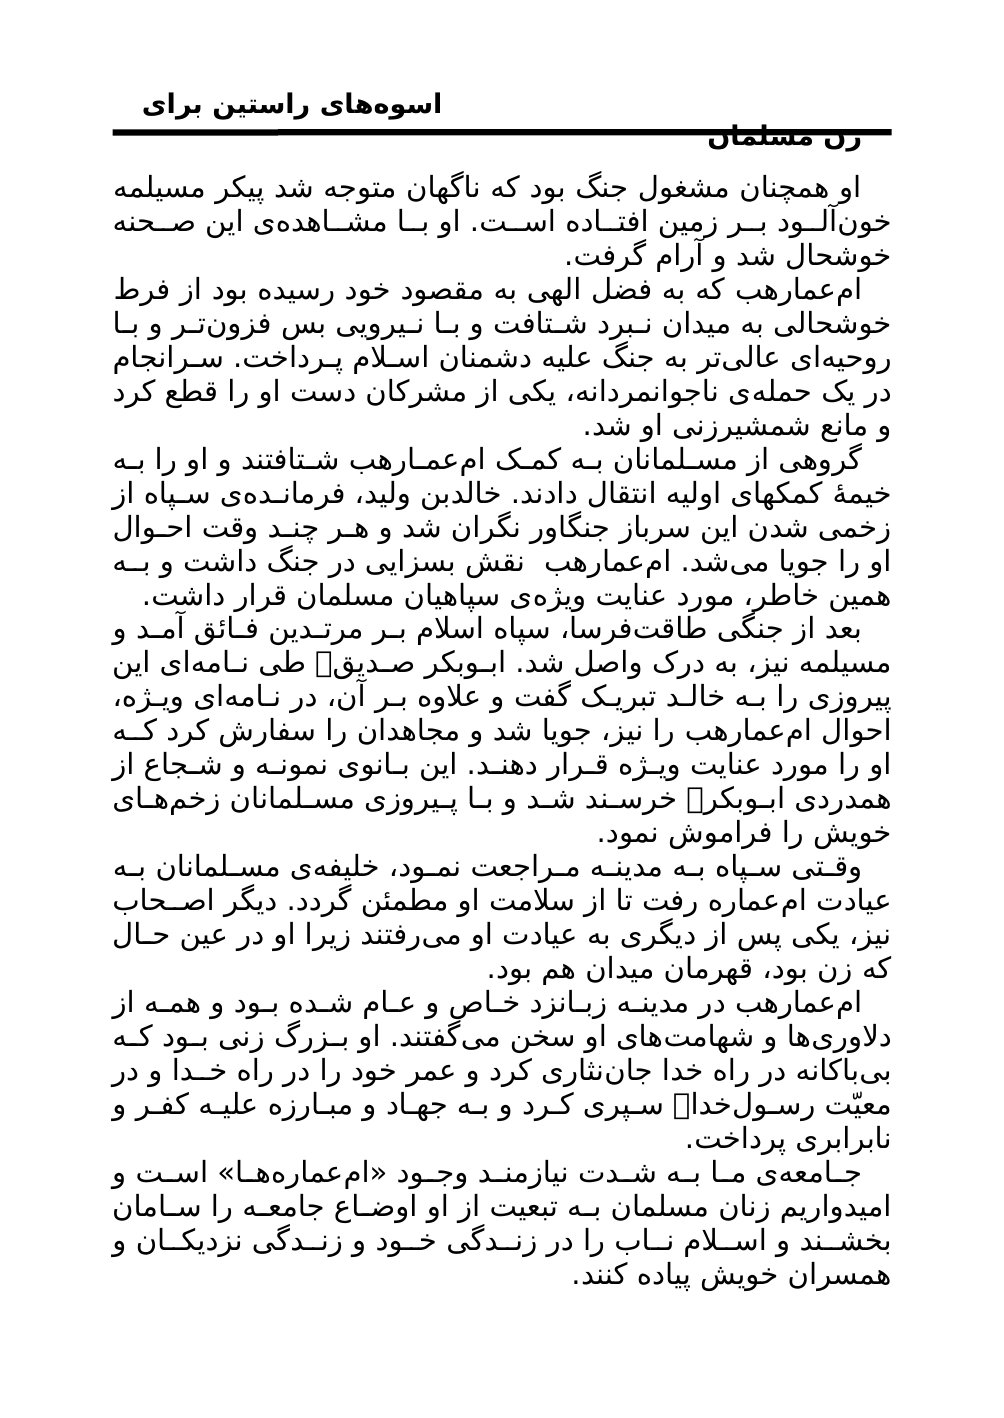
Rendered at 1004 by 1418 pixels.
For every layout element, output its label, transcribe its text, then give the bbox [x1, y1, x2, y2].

text او همچنان مشغول جنگ بود که ناگهان متوجه شد پیکر مسیلمه خون‌آلود بر زمین افتاده است. او با مشاهده‌ی این صحنه خوشحال شد و آرام گرفت. [112, 170, 892, 272]
text جامعه‌ی ما به شدت نیازمند وجود «ام‌عماره‌ها» است و امیدواریم زنان مسلمان به تبعیت از او اوضاع جامعه را سامان بخشند و اسلام ناب را در زندگی خود و زندگی نزدیکان و همسران خویش پیاده کنند. [112, 1155, 892, 1291]
text وقتی سپاه به مدینه مراجعت نمود، خلیفه‌ی مسلمانان به عیادت ام‌عماره رفت تا از سلامت او مطمئن گردد. دیگر اصحاب نیز، یکی پس از دیگری به عیادت او می‌رفتند زیرا او در عین حال که زن بود، قهرمان میدان هم بود. [112, 849, 892, 985]
text گروهی از مسلمانان به کمک ام‌عمارهب شتافتند و او را به خیمۀ کمکهای اولیه انتقال دادند. خالدبن ولید، فرمانده‌ی سپاه از زخمی شدن این سرباز جنگاور نگران شد و هر چند وقت احوال او را جویا می‌شد. ام‌عمارهب نقش بسزایی در جنگ داشت و به همین خاطر، مورد عنایت ویژه‌ی سپاهیان مسلمان قرار داشت. [112, 442, 892, 612]
text ام‌عمارهب که به فضل الهی به مقصود خود رسیده بود از فرط خوشحالی به میدان نبرد شتافت و با نیرویی بس فزون‌تر و با روحیه‌ای عالی‌تر به جنگ علیه دشمنان اسلام پرداخت. سرانجام در یک حمله‌ی ناجوانمردانه، یکی از مشرکان دست او را قطع کرد و مانع شمشیرزنی او شد. [112, 272, 892, 442]
text ام‌‌عمارهب در مدینه زبانزد خاص و عام شده بود و همه از دلاوری‌ها و شهامت‌های او سخن می‌گفتند. او بزرگ زنی بود که بی‌باکانه در راه خدا جان‌نثاری کرد و عمر خود را در راه خدا و در معیّت رسول‌خدا سپری کرد و به جهاد و مبارزه علیه کفر و نابرابری پرداخت. [112, 985, 892, 1155]
text بعد از جنگی طاقت‌فرسا، سپاه اسلام بر مرتدین فائق آمد و مسیلمه نیز، به درک واصل شد. ابوبکر صدیق طی نامه‌ای این پیروزی را به خالد تبریک گفت و علاوه بر آن، در نامه‌ای ویژه، احوال ام‌‌عمارهب را نیز، جویا شد و مجاهدان را سفارش کرد که او را مورد عنایت ویژه‌ قرار دهند. این بانوی نمونه و شجاع از همدردی ابوبکر خرسند شد و با پیروزی مسلمانان زخم‌های خویش را فراموش نمود. [112, 612, 892, 849]
